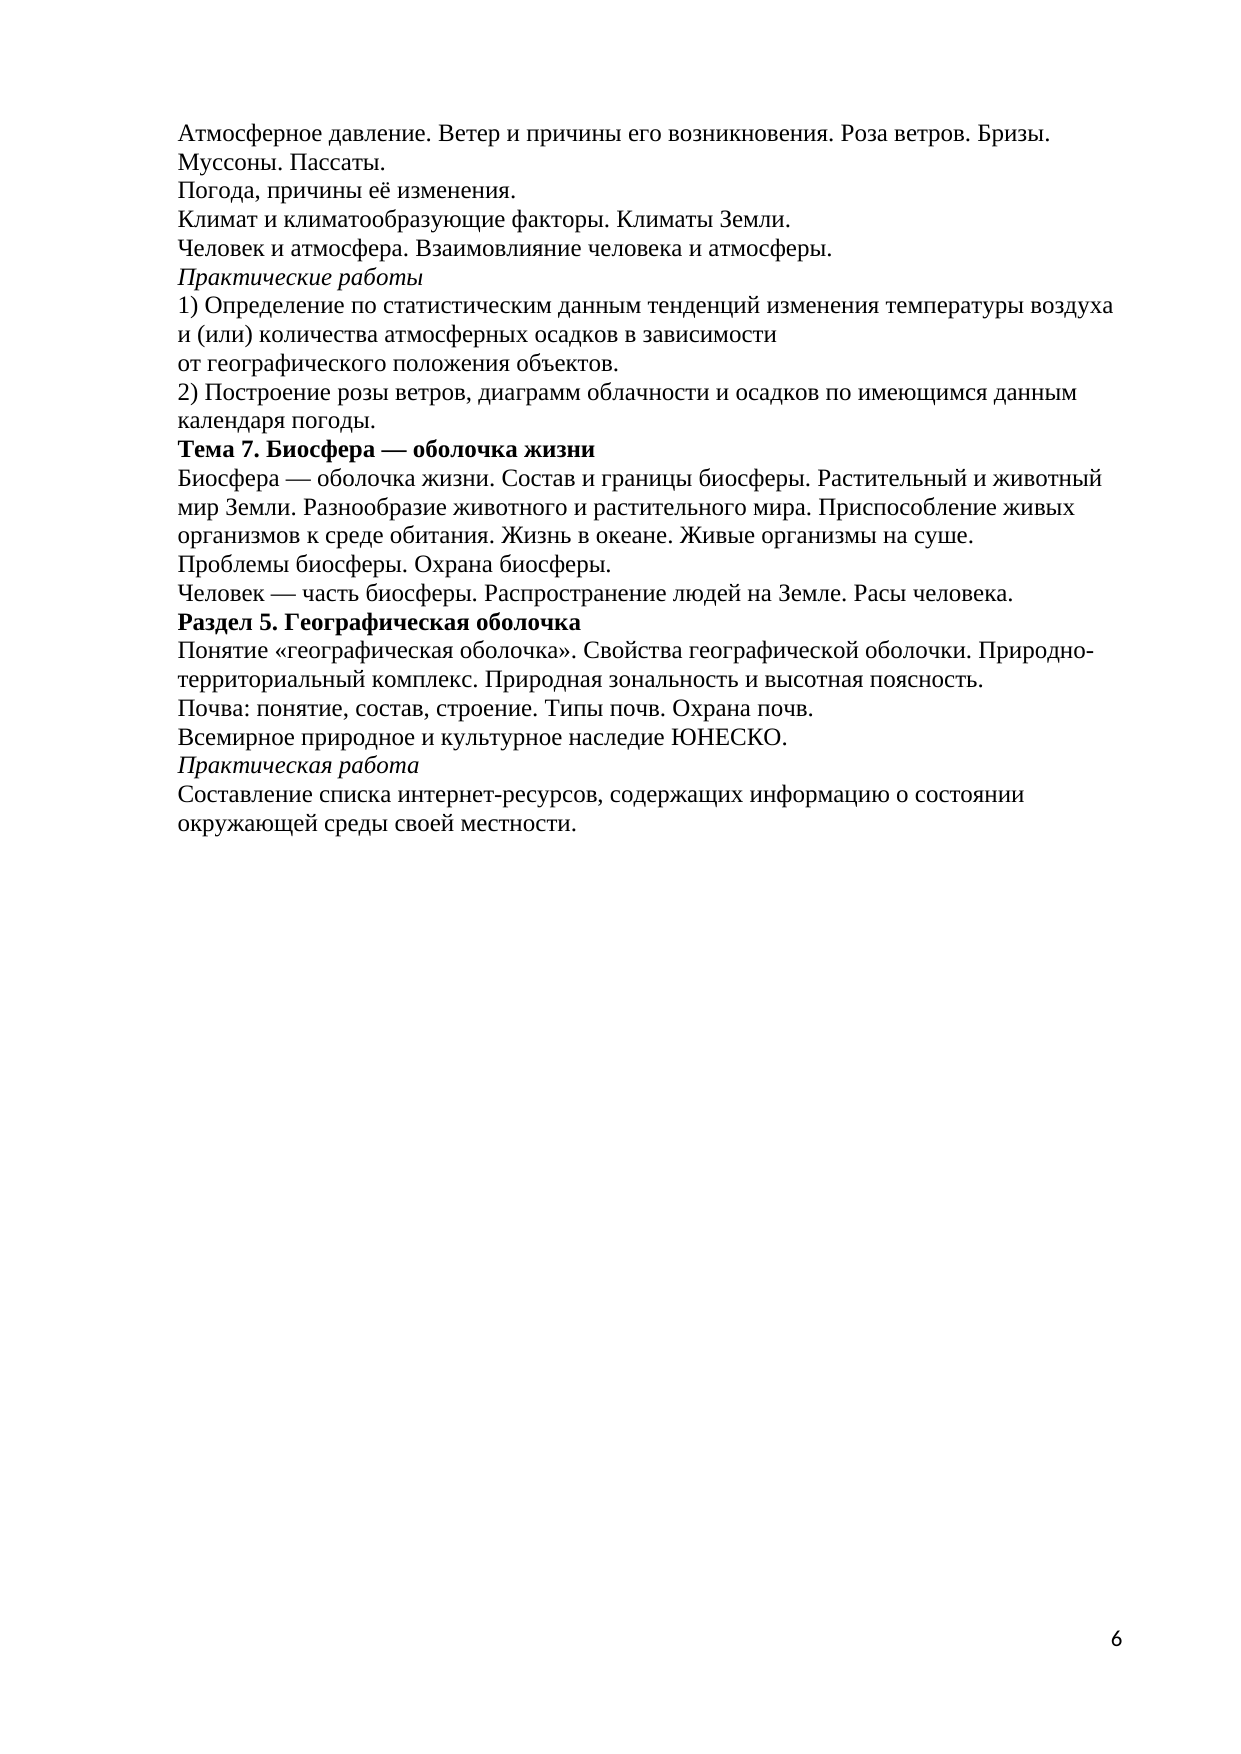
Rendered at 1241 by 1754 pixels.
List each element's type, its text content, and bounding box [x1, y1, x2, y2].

text Человек и атмосфера. Взаимовлияние человека и атмосферы. [177, 233, 1122, 262]
text Раздел 5. Географическая оболочка [177, 607, 1122, 636]
text 2) Построение розы ветров, диаграмм облачности и осадков по имеющимся данным календаря погоды. [177, 377, 1122, 434]
text Погода, причины её изменения. [177, 176, 1122, 204]
text Биосфера — оболочка жизни. Состав и границы биосферы. Растительный и животный мир Земли. Разнообразие животного и растительного мира. Приспособление живых организмов к среде обитания. Жизнь в океане. Живые организмы на суше. [177, 463, 1122, 549]
text Атмосферное давление. Ветер и причины его возникновения. Роза ветров. Бризы. Муссоны. Пассаты. [177, 118, 1122, 176]
text Практические работы [177, 262, 1122, 291]
text 1) Определение по статистическим данным тенденций изменения температуры воздуха и (или) количества атмосферных осадков в зависимости [177, 291, 1122, 348]
text Всемирное природное и культурное наследие ЮНЕСКО. [177, 722, 1122, 751]
text Составление списка интернет-ресурсов, содержащих информацию о состоянии окружающей среды своей местности. [177, 779, 1122, 837]
text Понятие «географическая оболочка». Свойства географической оболочки. Природно-территориальный комплекс. Природная зональность и высотная поясность. [177, 636, 1122, 693]
text от географического положения объектов. [177, 348, 1122, 377]
text Климат и климатообразующие факторы. Климаты Земли. [177, 204, 1122, 233]
text Проблемы биосферы. Охрана биосферы. [177, 549, 1122, 578]
text Почва: понятие, состав, строение. Типы почв. Охрана почв. [177, 693, 1122, 722]
text Тема 7. Биосфера — оболочка жизни [177, 434, 1122, 463]
text Человек — часть биосферы. Распространение людей на Земле. Расы человека. [177, 578, 1122, 607]
text Практическая работа [177, 751, 1122, 779]
